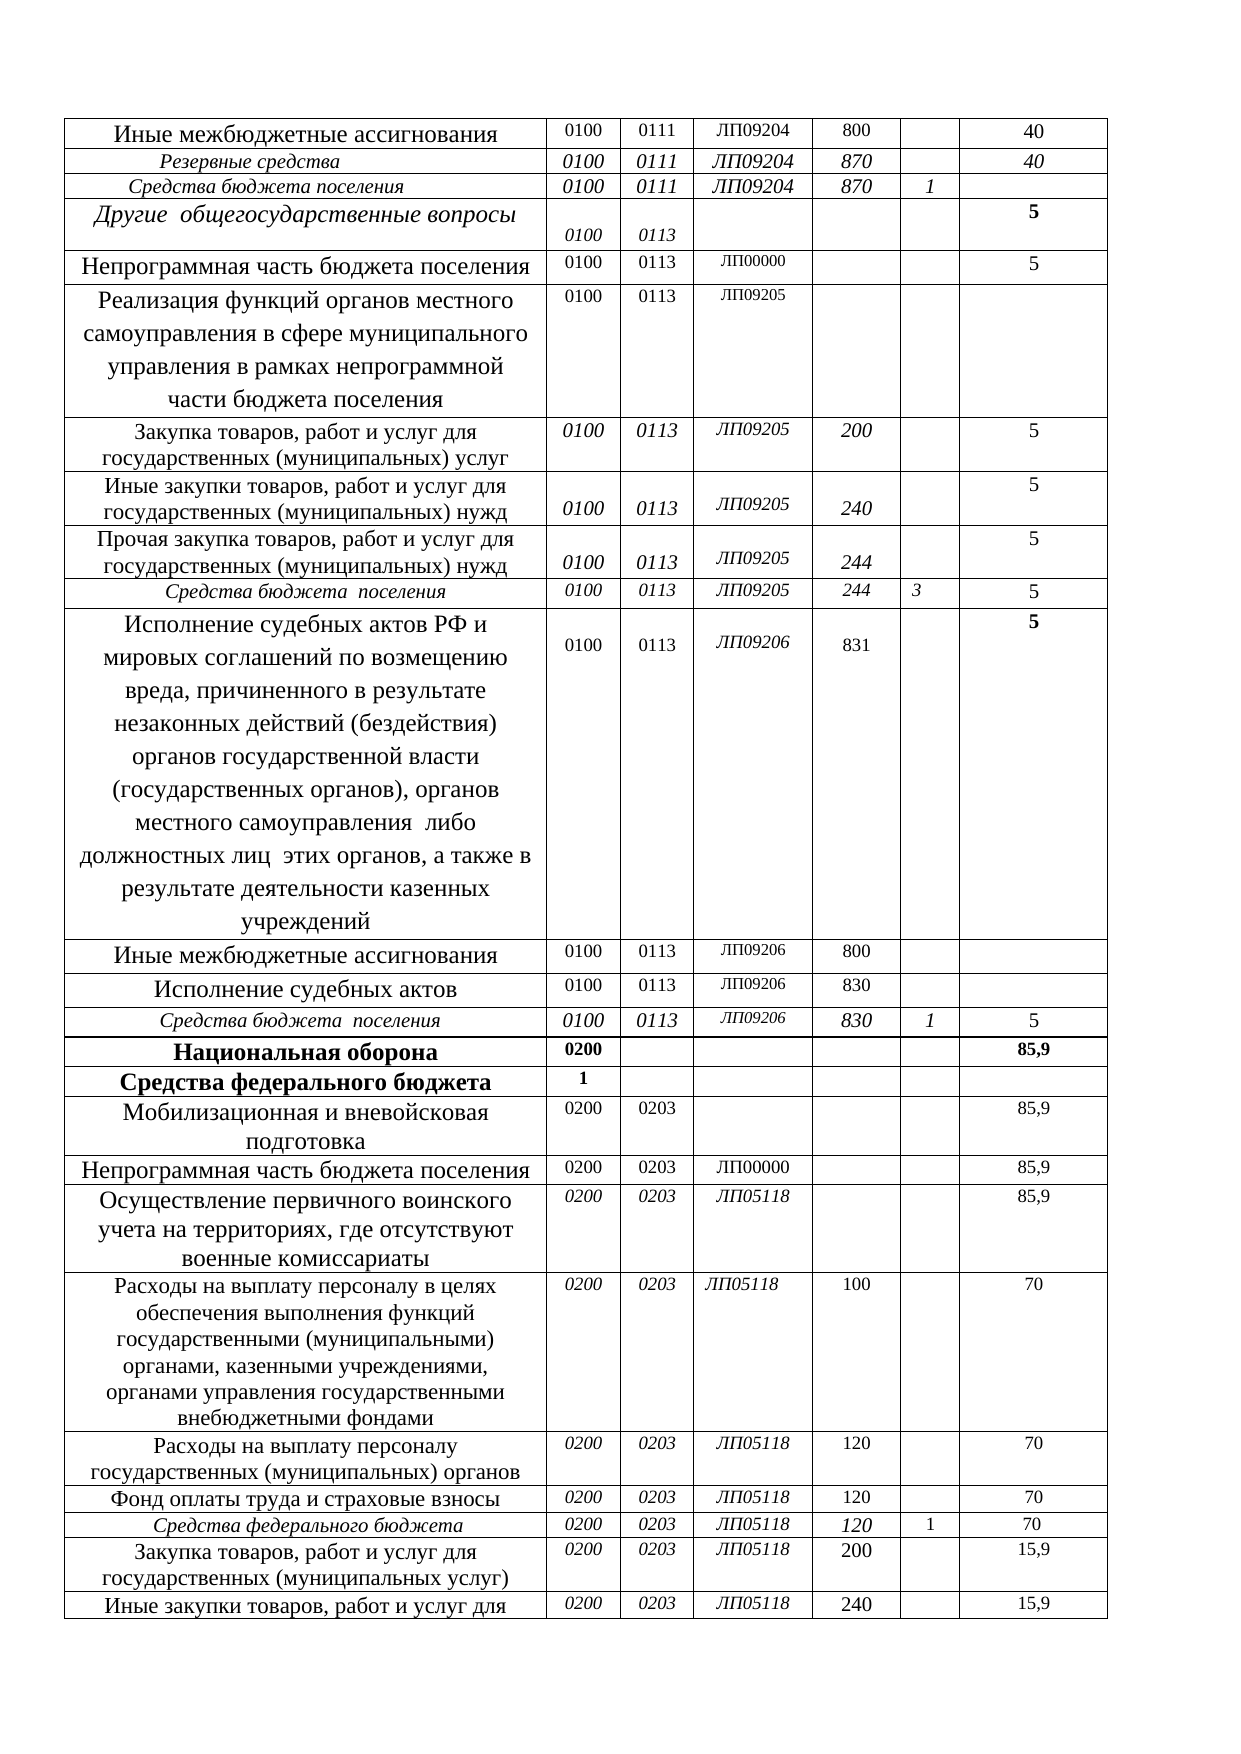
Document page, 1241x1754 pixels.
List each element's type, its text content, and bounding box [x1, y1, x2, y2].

table_cell 0100 [547, 1008, 620, 1036]
table_cell [813, 199, 900, 250]
table_cell 0100 [547, 418, 620, 471]
table_cell 870 [813, 174, 900, 198]
table_cell [901, 526, 959, 578]
table_cell 800 [813, 940, 900, 973]
table_cell 40 [960, 149, 1107, 173]
table_cell 70 [960, 1486, 1107, 1512]
table_cell 5 [960, 472, 1107, 524]
table_cell [960, 940, 1107, 973]
table_cell 0113 [621, 199, 693, 250]
table_cell [901, 1185, 959, 1272]
table_cell 0111 [621, 149, 693, 173]
table_cell Прочая закупка товаров, работ и услуг для государственных (муниципальных) нужд [65, 526, 546, 578]
table_cell [901, 149, 959, 173]
table_cell Средства бюджета поселения [65, 579, 546, 608]
table_cell 0200 [547, 1185, 620, 1272]
table_cell [901, 1538, 959, 1591]
table_cell [901, 1486, 959, 1512]
table_cell 200 [813, 418, 900, 471]
table_cell [960, 174, 1107, 198]
table_cell 0100 [547, 119, 620, 148]
table_cell Средства бюджета поселения [65, 1008, 546, 1036]
table_cell [901, 199, 959, 250]
table_cell ЛП09205 [694, 285, 812, 417]
table_cell [621, 1067, 693, 1096]
table_cell Мобилизационная и вневойсковая подготовка [65, 1097, 546, 1154]
table_cell 0113 [621, 940, 693, 973]
table_cell ЛП09204 [694, 119, 812, 148]
table_cell Другие общегосударственные вопросы [65, 199, 546, 250]
table_cell [901, 1067, 959, 1096]
table_cell 830 [813, 1008, 900, 1036]
table_cell 1 [547, 1067, 620, 1096]
table_cell [813, 1067, 900, 1096]
table_cell ЛП09206 [694, 974, 812, 1007]
table_cell [813, 1097, 900, 1154]
table_cell 0200 [547, 1156, 620, 1184]
table_cell Фонд оплаты труда и страховые взносы [65, 1486, 546, 1512]
table_cell 5 [960, 579, 1107, 608]
table_cell ЛП05118 [694, 1273, 812, 1431]
table_cell Исполнение судебных актов [65, 974, 546, 1007]
table_cell 120 [813, 1432, 900, 1484]
table_cell 0113 [621, 1008, 693, 1036]
table_cell Непрограммная часть бюджета поселения [65, 251, 546, 284]
table_cell 0100 [547, 940, 620, 973]
table_cell 0200 [547, 1097, 620, 1154]
table_cell [901, 940, 959, 973]
table_cell Расходы на выплату персоналу в целях обеспечения выполнения функций государственными (муниципальными) органами, казенными учреждениями, органами управления государственными внебюджетными фондами [65, 1273, 546, 1431]
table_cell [65, 1592, 546, 1618]
table_cell 0113 [621, 418, 693, 471]
table_cell [694, 199, 812, 250]
table_cell ЛП09205 [694, 579, 812, 608]
table_cell Средства бюджета поселения [65, 174, 546, 198]
table_cell 5 [960, 1008, 1107, 1036]
table_cell ЛП09205 [694, 526, 812, 578]
table_cell 244 [813, 579, 900, 608]
table_cell 0203 [621, 1432, 693, 1484]
table_cell ЛП09206 [694, 609, 812, 939]
table_cell 0113 [621, 526, 693, 578]
table_cell Расходы на выплату персоналу государственных (муниципальных) органов [65, 1432, 546, 1484]
table_cell ЛП05118 [694, 1513, 812, 1537]
table_cell ЛП05118 [694, 1592, 812, 1618]
table_cell [901, 1038, 959, 1066]
table_cell Закупка товаров, работ и услуг для государственных (муниципальных) услуг [65, 418, 546, 471]
table_cell [813, 1038, 900, 1066]
table_cell Иные закупки товаров, работ и услуг для государственных (муниципальных) нужд [65, 472, 546, 524]
table_cell 0113 [621, 974, 693, 1007]
table_cell [901, 1273, 959, 1431]
table_cell Иные межбюджетные ассигнования [65, 940, 546, 973]
table_cell 40 [960, 119, 1107, 148]
table_cell [813, 285, 900, 417]
table_cell [901, 609, 959, 939]
table_cell 0113 [621, 579, 693, 608]
table_cell Исполнение судебных актов РФ и мировых соглашений по возмещению вреда, причиненного в результате незаконных действий (бездействия) органов государственной власти (государственных органов), органов местного самоуправления либо должностных лиц этих органов, а также в результате деятельности казенных учреждений [65, 609, 546, 939]
table_cell 0100 [547, 609, 620, 939]
table_cell [901, 974, 959, 1007]
table_cell 0203 [621, 1185, 693, 1272]
table_cell ЛП05118 [694, 1486, 812, 1512]
table_cell 70 [960, 1432, 1107, 1484]
table_cell 85,9 [960, 1156, 1107, 1184]
table_cell 0203 [621, 1273, 693, 1431]
table_cell 5 [960, 199, 1107, 250]
table_cell 0100 [547, 285, 620, 417]
table_cell [901, 1097, 959, 1154]
table_cell Иные межбюджетные ассигнования [65, 119, 546, 148]
table_cell 5 [960, 418, 1107, 471]
table_cell 0100 [547, 251, 620, 284]
table_cell ЛП00000 [694, 251, 812, 284]
table_cell 870 [813, 149, 900, 173]
table_cell 0200 [547, 1592, 620, 1618]
table_cell 1 [901, 1008, 959, 1036]
table_cell 1 [901, 174, 959, 198]
table_cell 5 [960, 251, 1107, 284]
table_cell 3 [901, 579, 959, 608]
table_cell 70 [960, 1273, 1107, 1431]
table_cell 0203 [621, 1513, 693, 1537]
table_cell ЛП09204 [694, 149, 812, 173]
table_cell 85,9 [960, 1185, 1107, 1272]
table_cell Непрограммная часть бюджета поселения [65, 1156, 546, 1184]
table_cell 1 [901, 1513, 959, 1537]
table_cell 0100 [547, 199, 620, 250]
table_cell 0203 [621, 1538, 693, 1591]
table_cell Средства федерального бюджета [65, 1513, 546, 1537]
table_cell 200 [813, 1538, 900, 1591]
table_cell 0100 [547, 974, 620, 1007]
table_cell 0113 [621, 285, 693, 417]
table_cell 0100 [547, 174, 620, 198]
table_cell [960, 1067, 1107, 1096]
table_cell Закупка товаров, работ и услуг для государственных (муниципальных услуг) [65, 1538, 546, 1591]
table_cell 0200 [547, 1273, 620, 1431]
table_cell [901, 119, 959, 148]
table_cell ЛП09206 [694, 1008, 812, 1036]
table_cell 0200 [547, 1038, 620, 1066]
table_cell 0100 [547, 472, 620, 524]
table_cell [901, 1156, 959, 1184]
table_cell [694, 1097, 812, 1154]
table_cell 240 [813, 472, 900, 524]
table_cell 15,9 [960, 1538, 1107, 1591]
table_cell [813, 1185, 900, 1272]
table_cell [694, 1038, 812, 1066]
table_cell [901, 1592, 959, 1618]
table_cell 830 [813, 974, 900, 1007]
table_cell [813, 251, 900, 284]
table_cell 0203 [621, 1156, 693, 1184]
table_cell 120 [813, 1486, 900, 1512]
table_cell 0113 [621, 609, 693, 939]
table_cell 0111 [621, 119, 693, 148]
table_cell ЛП05118 [694, 1185, 812, 1272]
table_cell [901, 1432, 959, 1484]
table_cell 5 [960, 526, 1107, 578]
table_cell ЛП09205 [694, 472, 812, 524]
table_cell ЛП09204 [694, 174, 812, 198]
table_cell [694, 1067, 812, 1096]
table_cell 0113 [621, 472, 693, 524]
table_cell 0203 [621, 1097, 693, 1154]
table_cell 0200 [547, 1538, 620, 1591]
table_cell 0203 [621, 1486, 693, 1512]
table_cell Осуществление первичного воинского учета на территориях, где отсутствуют военные комиссариаты [65, 1185, 546, 1272]
table_cell ЛП05118 [694, 1538, 812, 1591]
table_cell 0100 [547, 526, 620, 578]
table_cell 0100 [547, 149, 620, 173]
table_cell 0111 [621, 174, 693, 198]
table_cell 831 [813, 609, 900, 939]
table_cell 120 [813, 1513, 900, 1537]
table_cell 100 [813, 1273, 900, 1431]
table_cell 15,9 [960, 1592, 1107, 1618]
table_cell ЛП00000 [694, 1156, 812, 1184]
table_cell 240 [813, 1592, 900, 1618]
table_cell ЛП09206 [694, 940, 812, 973]
table_cell 0200 [547, 1486, 620, 1512]
table_cell 0113 [621, 251, 693, 284]
table_cell Резервные средства [65, 149, 546, 173]
table_cell [621, 1038, 693, 1066]
table_cell 85,9 [960, 1038, 1107, 1066]
table_cell ЛП05118 [694, 1432, 812, 1484]
table_cell Реализация функций органов местного самоуправления в сфере муниципального управления в рамках непрограммной части бюджета поселения [65, 285, 546, 417]
table_cell 0200 [547, 1432, 620, 1484]
table_cell 0200 [547, 1513, 620, 1537]
table_cell Средства федерального бюджета [65, 1067, 546, 1096]
table_cell ЛП09205 [694, 418, 812, 471]
table_cell [901, 285, 959, 417]
table_cell [960, 974, 1107, 1007]
table_cell 244 [813, 526, 900, 578]
table_cell 0100 [547, 579, 620, 608]
table_cell 0203 [621, 1592, 693, 1618]
table_cell [901, 418, 959, 471]
table_cell 70 [960, 1513, 1107, 1537]
table_cell [901, 251, 959, 284]
table_cell Национальная оборона [65, 1038, 546, 1066]
table_cell 85,9 [960, 1097, 1107, 1154]
table_cell [813, 1156, 900, 1184]
table_cell 800 [813, 119, 900, 148]
table_cell [960, 285, 1107, 417]
table_cell [901, 472, 959, 524]
table_cell 5 [960, 609, 1107, 939]
